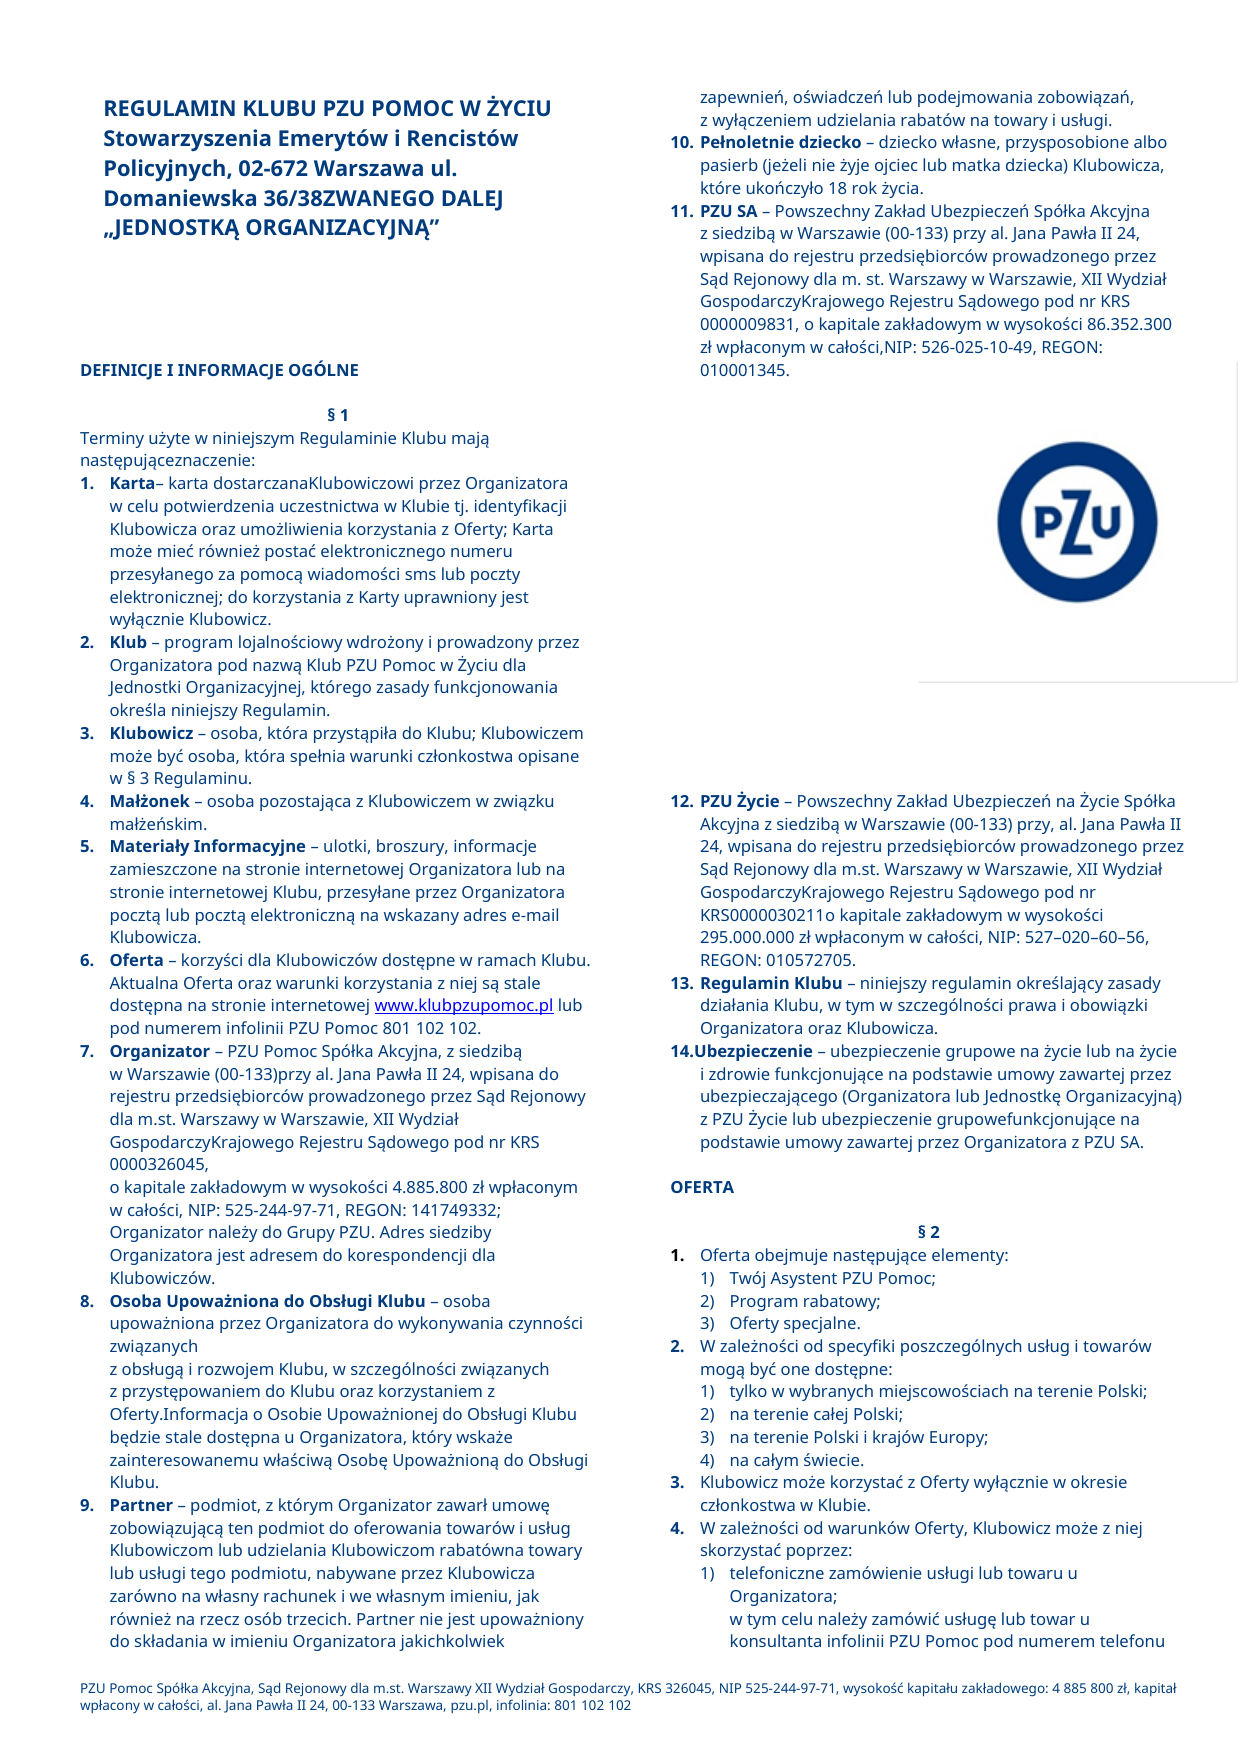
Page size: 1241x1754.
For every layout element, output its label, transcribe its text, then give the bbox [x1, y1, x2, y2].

text o kapitale zakładowym w wysokości 4.885.800 zł wpłaconym [109, 1176, 596, 1198]
list PZU Życie – Powszechny Zakład Ubezpieczeń na Życie Spółka Akcyjna z siedzibą w Warszawie (00-133) przy, al. Jana Pawła II 24, wpisana do rejestru przedsiębiorców prowadzonego przez Sąd Rejonowy dla m.st. Warszawy w Warszawie, XII Wydział GospodarczyKrajowego Rejestru Sądowego pod nr KRS0000030211o kapitale zakładowym w wysokości 295.000.000 zł wpłaconym w całości, NIP: 527–020–60–56, REGON: 010572705. [670, 789, 1187, 971]
list Klub – program lojalnościowy wdrożony i prowadzony przez Organizatora pod nazwą Klub PZU Pomoc w Życiu dla Jednostki Organizacyjnej, którego zasady funkcjonowania określa niniejszy Regulamin. [80, 631, 596, 721]
list na terenie całej Polski; [700, 1403, 1187, 1425]
list Klubowicz – osoba, która przystąpiła do Klubu; Klubowiczem może być osoba, która spełnia warunki członkostwa opisane [80, 721, 596, 767]
text Terminy użyte w niniejszym Regulaminie Klubu mają następująceznaczenie: [80, 426, 596, 472]
text DEFINICJE I INFORMACJE OGÓLNE [80, 358, 596, 381]
text w całości, NIP: 525-244-97-71, REGON: 141749332; Organizator należy do Grupy PZU. Adres siedziby Organizatora jest adresem do korespondencji dla Klubowiczów. [109, 1198, 596, 1289]
list W zależności od specyfiki poszczególnych usług i towarów mogą być one dostępne: [670, 1334, 1187, 1380]
list Pełnoletnie dziecko – dziecko własne, przysposobione albo pasierb (jeżeli nie żyje ojciec lub matka dziecka) Klubowicza, które ukończyło 18 rok życia. [670, 131, 1187, 199]
text w celu potwierdzenia uczestnictwa w Klubie tj. identyfikacji Klubowicza oraz umożliwienia korzystania z Oferty; Karta może mieć również postać elektronicznego numeru przesyłanego za pomocą wiadomości sms lub poczty elektronicznej; do korzystania z Karty uprawniony jest wyłącznie Klubowicz. [109, 494, 596, 631]
list Partner – podmiot, z którym Organizator zawarł umowę zobowiązującą ten podmiot do oferowania towarów i usług Klubowiczom lub udzielania Klubowiczom rabatówna towary lub usługi tego podmiotu, nabywane przez Klubowicza zarówno na własny rachunek i we własnym imieniu, jak również na rzecz osób trzecich. Partner nie jest upoważniony do składania w imieniu Organizatora jakichkolwiek zapewnień, oświadczeń lub podejmowania zobowiązań, z wyłączeniem udzielania rabatów na towary i usługi. [80, 1493, 596, 1652]
list Małżonek – osoba pozostająca z Klubowiczem w związku małżeńskim. [80, 789, 596, 835]
list Oferta – korzyści dla Klubowiczów dostępne w ramach Klubu. Aktualna Oferta oraz warunki korzystania z niej są stale dostępna na stronie internetowej www.klubpzupomoc.pl lub pod numerem infolinii PZU Pomoc 801 102 102. [80, 948, 596, 1039]
text § 2 [670, 1221, 1187, 1244]
list Osoba Upoważniona do Obsługi Klubu – osoba upoważniona przez Organizatora do wykonywania czynności związanych [80, 1289, 596, 1357]
list Regulamin Klubu – niniejszy regulamin określający zasady działania Klubu, w tym w szczególności prawa i obowiązki Organizatora oraz Klubowicza. [670, 971, 1187, 1039]
text i zdrowie funkcjonujące na podstawie umowy zawartej przez ubezpieczającego (Organizatora lub Jednostkę Organizacyjną) [700, 1062, 1187, 1107]
text w § 3 Regulaminu. [109, 767, 596, 789]
text w Warszawie (00-133)przy al. Jana Pawła II 24, wpisana do rejestru przedsiębiorców prowadzonego przez Sąd Rejonowy dla m.st. Warszawy w Warszawie, XII Wydział GospodarczyKrajowego Rejestru Sądowego pod nr KRS 0000326045, [109, 1062, 596, 1176]
text 14.Ubezpieczenie – ubezpieczenie grupowe na życie lub na życie [670, 1039, 1187, 1062]
text OFERTA [670, 1176, 1187, 1198]
picture [918, 362, 1239, 684]
list tylko w wybranych miejscowościach na terenie Polski; [700, 1380, 1187, 1403]
text z siedzibą w Warszawie (00-133) przy al. Jana Pawła II 24, wpisana do rejestru przedsiębiorców prowadzonego przez Sąd Rejonowy dla m. st. Warszawy w Warszawie, XII Wydział GospodarczyKrajowego Rejestru Sądowego pod nr KRS 0000009831, o kapitale zakładowym w wysokości 86.352.300 zł wpłaconym w całości,NIP: 526-025-10-49, REGON: 010001345. [700, 222, 1187, 381]
list Klubowicz może korzystać z Oferty wyłącznie w okresie członkostwa w Klubie. [670, 1471, 1187, 1516]
list na całym świecie. [700, 1448, 1187, 1471]
text z obsługą i rozwojem Klubu, w szczególności związanych [109, 1357, 596, 1380]
list PZU SA – Powszechny Zakład Ubezpieczeń Spółka Akcyjna [670, 199, 1187, 222]
list Oferty specjalne. [700, 1312, 1187, 1334]
list Twój Asystent PZU Pomoc; [700, 1266, 1187, 1289]
text z PZU Życie lub ubezpieczenie grupowefunkcjonujące na podstawie umowy zawartej przez Organizatora z PZU SA. [700, 1107, 1187, 1153]
list Program rabatowy; [700, 1289, 1187, 1312]
list Oferta obejmuje następujące elementy: [670, 1244, 1187, 1266]
text z przystępowaniem do Klubu oraz korzystaniem z Oferty.Informacja o Osobie Upoważnionej do Obsługi Klubu będzie stale dostępna u Organizatora, który wskaże zainteresowanemu właściwą Osobę Upoważnioną do Obsługi Klubu. [109, 1380, 596, 1493]
list Materiały Informacyjne – ulotki, broszury, informacje zamieszczone na stronie internetowej Organizatora lub na stronie internetowej Klubu, przesyłane przez Organizatora pocztą lub pocztą elektroniczną na wskazany adres e-mail Klubowicza. [80, 835, 596, 948]
list Organizator – PZU Pomoc Spółka Akcyjna, z siedzibą [80, 1039, 596, 1062]
list na terenie Polski i krajów Europy; [700, 1425, 1187, 1448]
text § 1 [80, 403, 596, 426]
list telefoniczne zamówienie usługi lub towaru u Organizatora; [700, 1562, 1187, 1607]
list Karta– karta dostarczanaKlubowiczowi przez Organizatora [80, 472, 596, 494]
list W zależności od warunków Oferty, Klubowicz może z niej skorzystać poprzez: [670, 1516, 1187, 1562]
